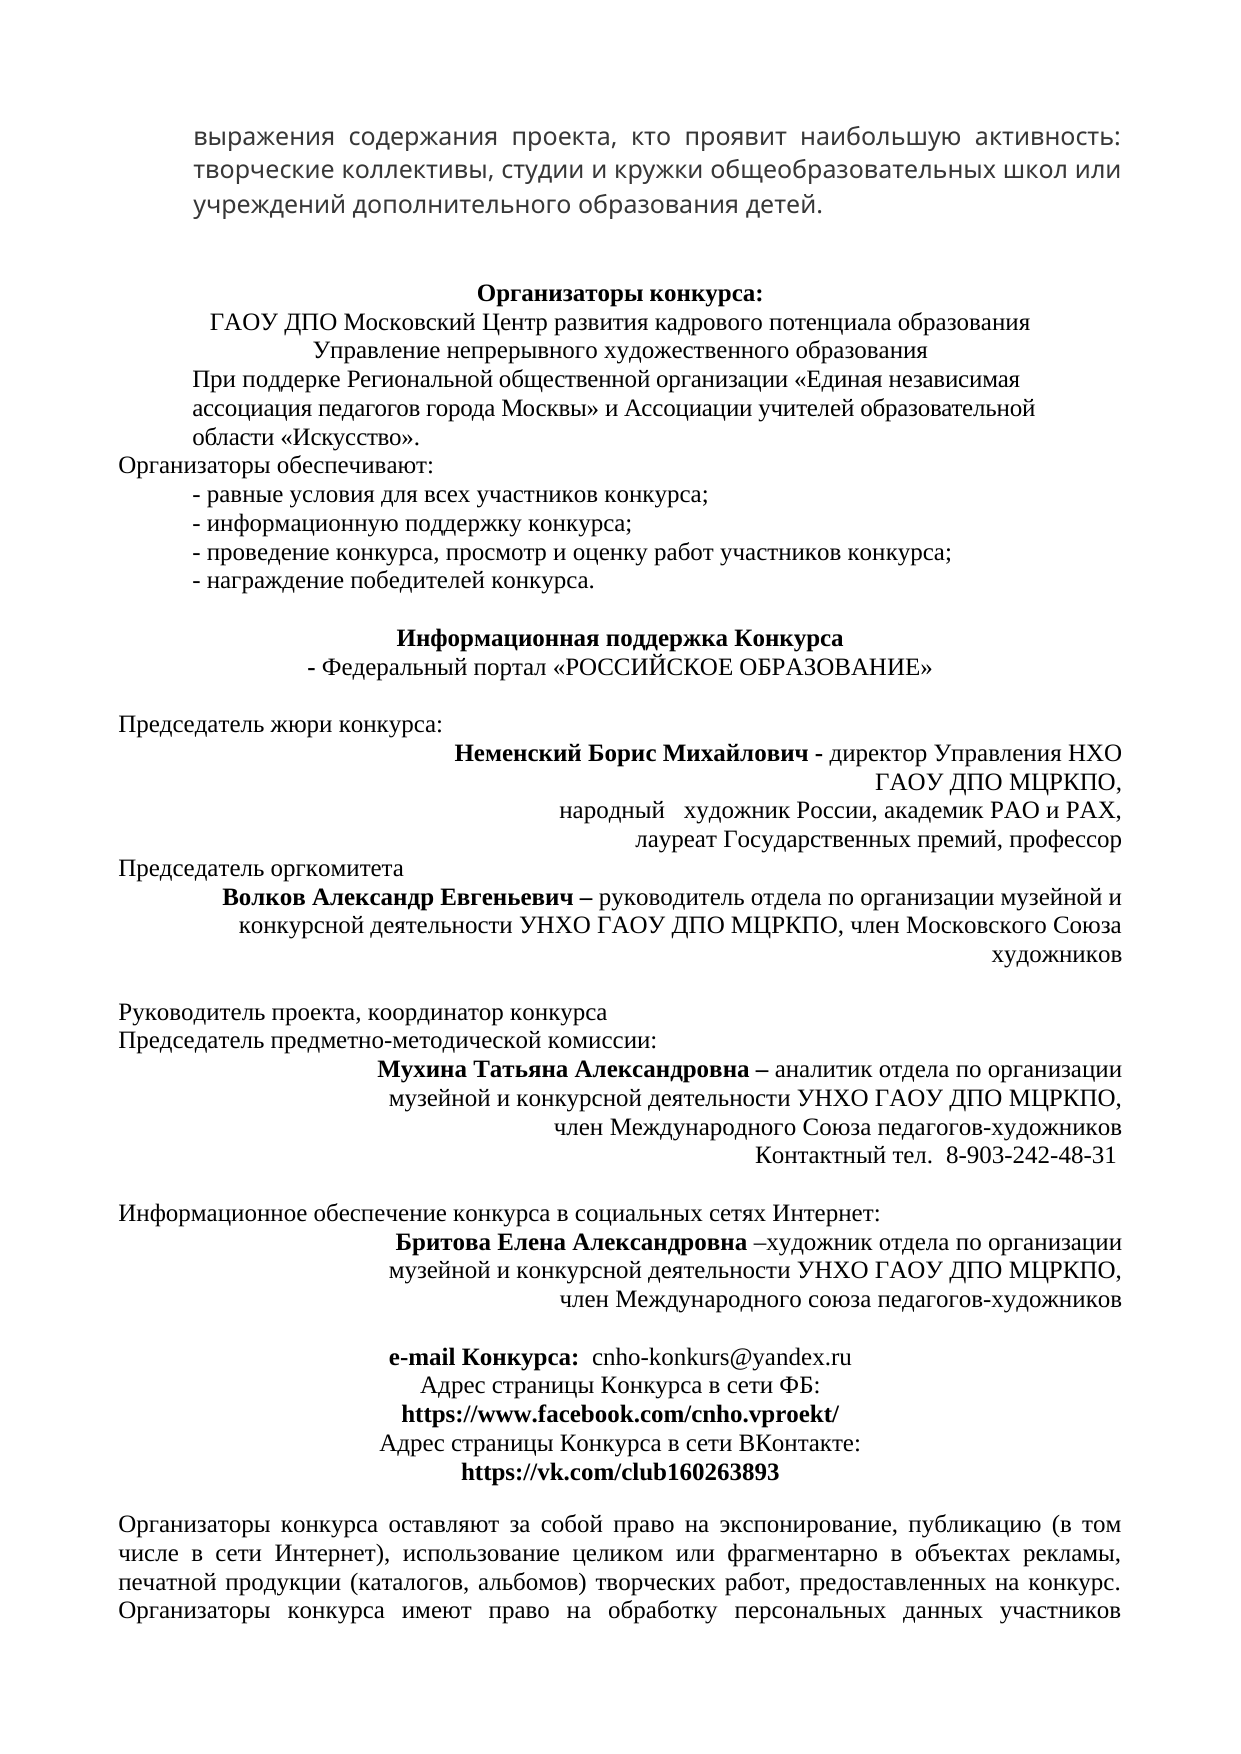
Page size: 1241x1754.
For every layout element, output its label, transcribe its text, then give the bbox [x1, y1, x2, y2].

text Мухина Татьяна Александровна – аналитик отдела по организации музейной и конкурсной деятельности УНХО ГАОУ ДПО МЦРКПО, [118, 1054, 1122, 1112]
text - награждение победителей конкурса. [192, 565, 1122, 594]
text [118, 1509, 1122, 1624]
text https://vk.com/club160263893 [118, 1457, 1122, 1485]
text Председатель предметно-методической комиссии: [118, 1025, 1122, 1054]
text Волков Александр Евгеньевич – руководитель отдела по организации музейной и конкурсной деятельности УНХО ГАОУ ДПО МЦРКПО, член Московского Союза художников [118, 882, 1122, 968]
text Неменский Борис Михайлович - директор Управления НХО ГАОУ ДПО МЦРКПО, [118, 738, 1122, 795]
text - равные условия для всех участников конкурса; [192, 479, 1122, 508]
text Адрес страницы Конкурса в сети ФБ: [118, 1370, 1122, 1399]
text Бритова Елена Александровна –художник отдела по организации музейной и конкурсной деятельности УНХО ГАОУ ДПО МЦРКПО, [118, 1227, 1122, 1284]
text лауреат Государственных премий, профессор [118, 824, 1122, 853]
text Организаторы конкурса: [118, 278, 1122, 307]
text ГАОУ ДПО Московский Центр развития кадрового потенциала образования [118, 307, 1122, 335]
text Председатель оргкомитета [118, 853, 1122, 882]
text народный художник России, академик РАО и РАХ, [118, 795, 1122, 824]
text - Федеральный портал «РОССИЙСКОЕ ОБРАЗОВАНИЕ» [118, 652, 1122, 680]
text Информационное обеспечение конкурса в социальных сетях Интернет: [118, 1198, 1122, 1227]
text - информационную поддержку конкурса; [192, 508, 1122, 537]
text член Международного Союза педагогов-художников [118, 1112, 1122, 1140]
text https://www.facebook.com/cnho.vproekt/ [118, 1399, 1122, 1428]
text Управление непрерывного художественного образования [118, 335, 1122, 364]
text Председатель жюри конкурса: [118, 709, 1122, 738]
text Адрес страницы Конкурса в сети ВКонтакте: [118, 1428, 1122, 1457]
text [193, 118, 1122, 220]
text Контактный тел. 8-903-242-48-31 [118, 1140, 1122, 1169]
text член Международного союза педагогов-художников [118, 1284, 1122, 1313]
text Организаторы обеспечивают: [118, 450, 1122, 479]
text e-mail Конкурса: cnho-konkurs@yandex.ru [118, 1342, 1122, 1370]
text Руководитель проекта, координатор конкурса [118, 997, 1122, 1025]
text Информационная поддержка Конкурса [118, 623, 1122, 652]
list При поддерке Региональной общественной организации «Единая независимая ассоциация педагогов города Москвы» и Ассоциации учителей образовательной области «Искусство». [192, 364, 1122, 450]
text - проведение конкурса, просмотр и оценку работ участников конкурса; [192, 537, 1122, 565]
